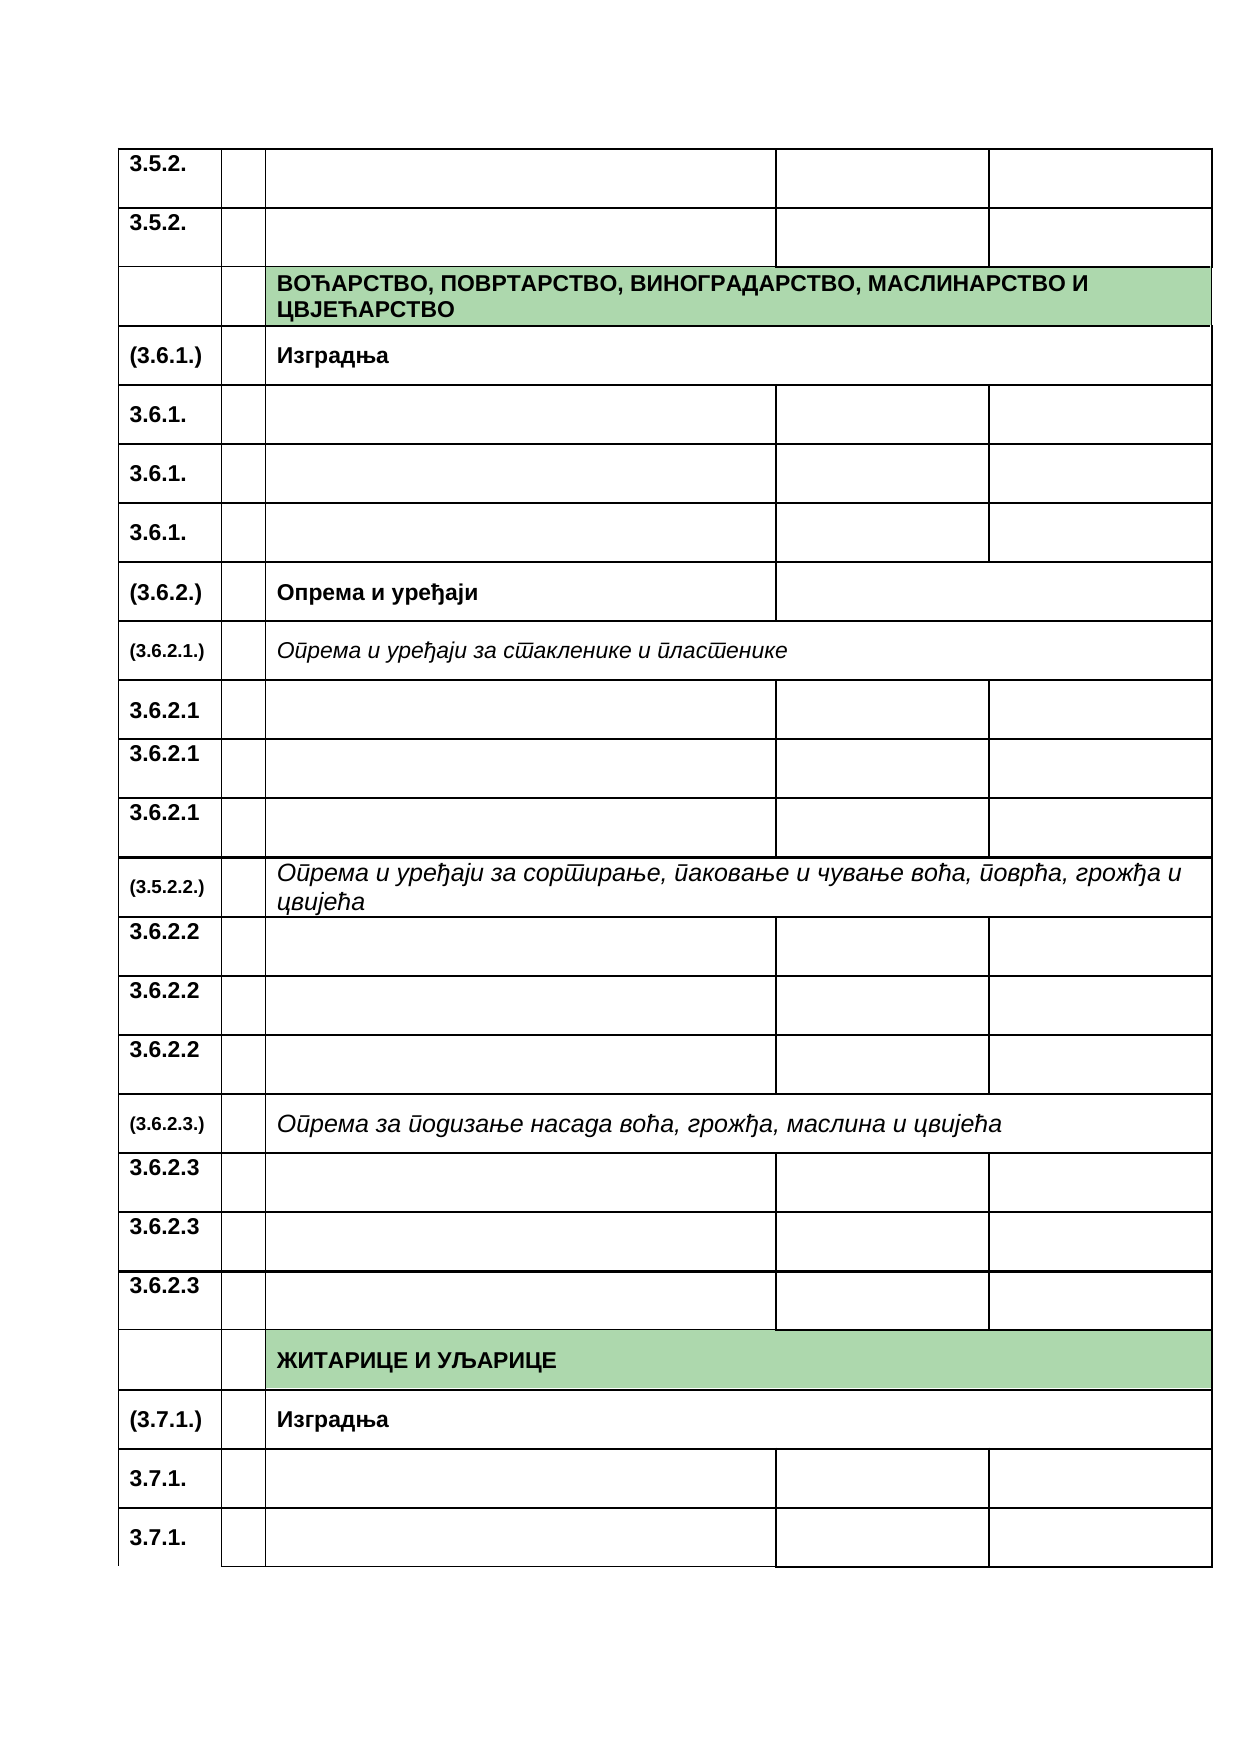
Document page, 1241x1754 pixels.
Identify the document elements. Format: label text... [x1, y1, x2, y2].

table_cell [777, 1273, 988, 1329]
table_cell 3.6.1. [119, 504, 221, 561]
table_cell [266, 740, 775, 797]
table_cell [119, 1330, 221, 1388]
table_cell [777, 504, 988, 561]
table_cell [222, 859, 265, 916]
table_cell [990, 918, 1211, 975]
table_cell [222, 209, 265, 266]
table_cell [222, 622, 265, 679]
table_cell [119, 267, 221, 325]
table_cell [222, 1213, 265, 1270]
table_cell [222, 504, 265, 561]
table_cell [990, 386, 1211, 443]
table_cell [777, 681, 988, 738]
table_cell (3.7.1.) [119, 1391, 221, 1447]
table_cell Опрема за подизање насада воћа, грожђа, маслина и цвијећа [266, 1095, 1211, 1152]
table_cell [777, 799, 988, 856]
table_cell [990, 1509, 1211, 1566]
table_cell Опрема и уређаји за сортирање, паковање и чување воћа, поврћа, грожђа и цвијећа [266, 859, 1211, 916]
table_cell 3.6.2.2 [119, 918, 221, 975]
table_cell 3.5.2. [119, 209, 221, 266]
table_cell 3.6.1. [119, 386, 221, 443]
table_cell [990, 681, 1211, 738]
table_cell [266, 386, 775, 443]
table_cell 3.6.2.1 [119, 681, 221, 738]
table_cell [222, 740, 265, 797]
table_cell [222, 681, 265, 738]
table_cell [777, 150, 988, 207]
table_cell [266, 1154, 775, 1211]
table_cell ВОЋАРСТВО, ПОВРТАРСТВО, ВИНОГРАДАРСТВО, МАСЛИНАРСТВО И ЦВЈЕЋАРСТВО [266, 266, 1211, 325]
table_cell [222, 1095, 265, 1152]
table_cell Опрема и уређаји за стакленике и пластенике [266, 622, 1211, 679]
table_cell [777, 1154, 988, 1211]
table_cell [222, 1509, 265, 1566]
table_cell [266, 1450, 775, 1507]
table_cell [266, 681, 775, 738]
table_cell [222, 445, 265, 502]
table_cell [990, 1154, 1211, 1211]
table_cell [222, 918, 265, 975]
table_cell Опрема и уређаји [266, 563, 775, 620]
table_cell [222, 386, 265, 443]
table_cell Изградња [266, 1391, 1211, 1447]
table_cell 3.6.2.2 [119, 1036, 221, 1093]
table_cell 3.6.1. [119, 445, 221, 502]
table_cell Изградња [266, 325, 1211, 384]
table_cell [990, 1273, 1211, 1329]
table_cell [777, 977, 988, 1034]
table_cell [222, 563, 265, 620]
table_cell [990, 504, 1211, 561]
table_cell [266, 1509, 775, 1566]
table_cell [777, 740, 988, 797]
table_cell [266, 209, 775, 266]
table_cell 3.6.2.1 [119, 740, 221, 797]
table_cell [266, 799, 775, 856]
table_cell [777, 918, 988, 975]
table_cell [777, 209, 988, 266]
table_cell [266, 1213, 775, 1270]
table_cell (3.6.2.3.) [119, 1095, 221, 1152]
table_cell [777, 1509, 988, 1566]
table_cell [222, 1450, 265, 1507]
table_cell [990, 1450, 1211, 1507]
table_cell ЖИТАРИЦЕ И УЉАРИЦЕ [266, 1330, 1211, 1388]
table_cell 3.7.1. [119, 1450, 221, 1507]
table_cell (3.6.2.1.) [119, 622, 221, 679]
table_cell [266, 445, 775, 502]
table_cell [222, 1036, 265, 1093]
table_cell [777, 1450, 988, 1507]
table_cell [222, 1391, 265, 1447]
table_cell [777, 563, 1211, 620]
table_cell [990, 150, 1211, 207]
table_cell 3.7.1. [119, 1509, 221, 1566]
table_cell [222, 150, 265, 207]
table_cell [222, 1154, 265, 1211]
table_cell [990, 799, 1211, 856]
table_cell 3.6.2.3 [119, 1273, 221, 1329]
table_cell [990, 740, 1211, 797]
table_cell (3.6.1.) [119, 327, 221, 384]
table_cell 3.5.2. [119, 150, 221, 207]
table_cell [990, 1213, 1211, 1270]
table_cell [990, 1036, 1211, 1093]
table_cell [777, 1213, 988, 1270]
table_cell [990, 977, 1211, 1034]
table_cell 3.6.2.3 [119, 1154, 221, 1211]
table_cell [266, 504, 775, 561]
table_cell (3.6.2.) [119, 563, 221, 620]
table_cell [222, 267, 265, 325]
table_cell [777, 1036, 988, 1093]
table_cell [222, 1273, 265, 1329]
table_cell (3.5.2.2.) [119, 859, 221, 916]
table_cell [266, 977, 775, 1034]
table_cell [266, 1036, 775, 1093]
table_cell [990, 209, 1211, 266]
table_cell [222, 977, 265, 1034]
table_cell 3.6.2.2 [119, 977, 221, 1034]
table_cell [777, 445, 988, 502]
table_cell [222, 1330, 265, 1388]
table_cell [777, 386, 988, 443]
table_cell 3.6.2.1 [119, 799, 221, 856]
table_cell [266, 1273, 775, 1329]
table_cell 3.6.2.3 [119, 1213, 221, 1270]
table_cell [222, 327, 265, 384]
table_cell [266, 918, 775, 975]
table_cell [222, 799, 265, 856]
table_cell [266, 150, 775, 207]
table_cell [990, 445, 1211, 502]
